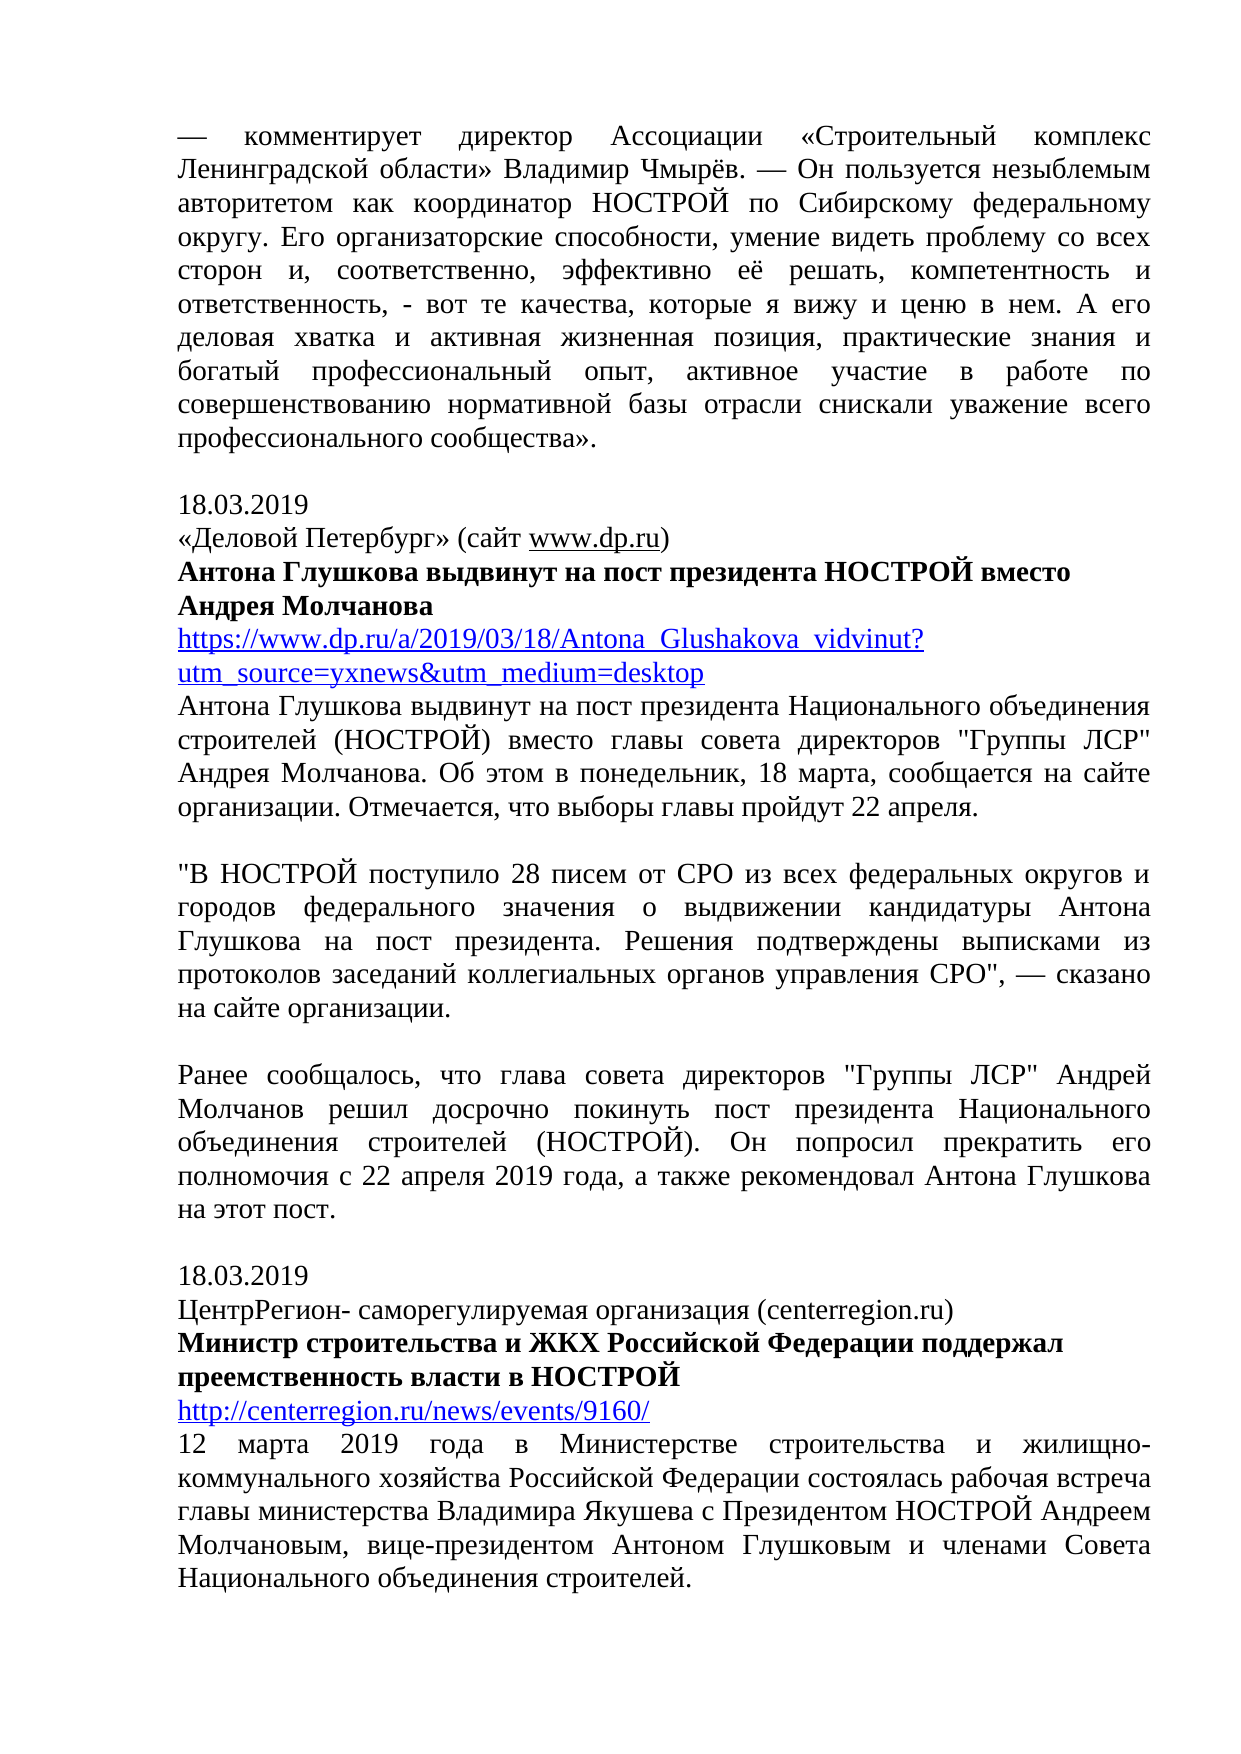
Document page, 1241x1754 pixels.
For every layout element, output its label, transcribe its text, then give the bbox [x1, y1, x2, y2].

text Антона Глушкова выдвинут на пост президента НОСТРОЙ вместо Андрея Молчанова [177, 554, 1152, 621]
text "В НОСТРОЙ поступило 28 писем от СРО из всех федеральных округов и городов федерального значения о выдвижении кандидатуры Антона Глушкова на пост президента. Решения подтверждены выписками из протоколов заседаний коллегиальных органов управления СРО", — сказано на сайте организации. [177, 856, 1152, 1024]
text Ранее сообщалось, что глава совета директоров "Группы ЛСР" Андрей Молчанов решил досрочно покинуть пост президента Национального объединения строителей (НОСТРОЙ). Он попросил прекратить его полномочия с 22 апреля 2019 года, а также рекомендовал Антона Глушкова на этот пост. [177, 1057, 1152, 1225]
text Министр строительства и ЖКХ Российской Федерации поддержал преемственность власти в НОСТРОЙ [177, 1326, 1152, 1393]
text «Деловой Петербург» (сайт www.dp.ru) [177, 521, 1152, 554]
text http://centerregion.ru/news/events/9160/ [177, 1393, 1152, 1426]
text https://www.dp.ru/a/2019/03/18/Antona_Glushakova_vidvinut?utm_source=yxnews&utm_medium=desktop [177, 621, 1152, 688]
text ЦентрРегион- саморегулируемая организация (centerregion.ru) [177, 1292, 1152, 1326]
text 18.03.2019 [177, 487, 1152, 521]
text 12 марта 2019 года в Министерстве строительства и жилищно-коммунального хозяйства Российской Федерации состоялась рабочая встреча главы министерства Владимира Якушева с Президентом НОСТРОЙ Андреем Молчановым, вице-президентом Антоном Глушковым и членами Совета Национального объединения строителей. [177, 1426, 1152, 1594]
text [177, 118, 1152, 453]
text 18.03.2019 [177, 1258, 1152, 1292]
text Антона Глушкова выдвинут на пост президента Национального объединения строителей (НОСТРОЙ) вместо главы совета директоров "Группы ЛСР" Андрея Молчанова. Об этом в понедельник, 18 марта, сообщается на сайте организации. Отмечается, что выборы главы пройдут 22 апреля. [177, 688, 1152, 822]
